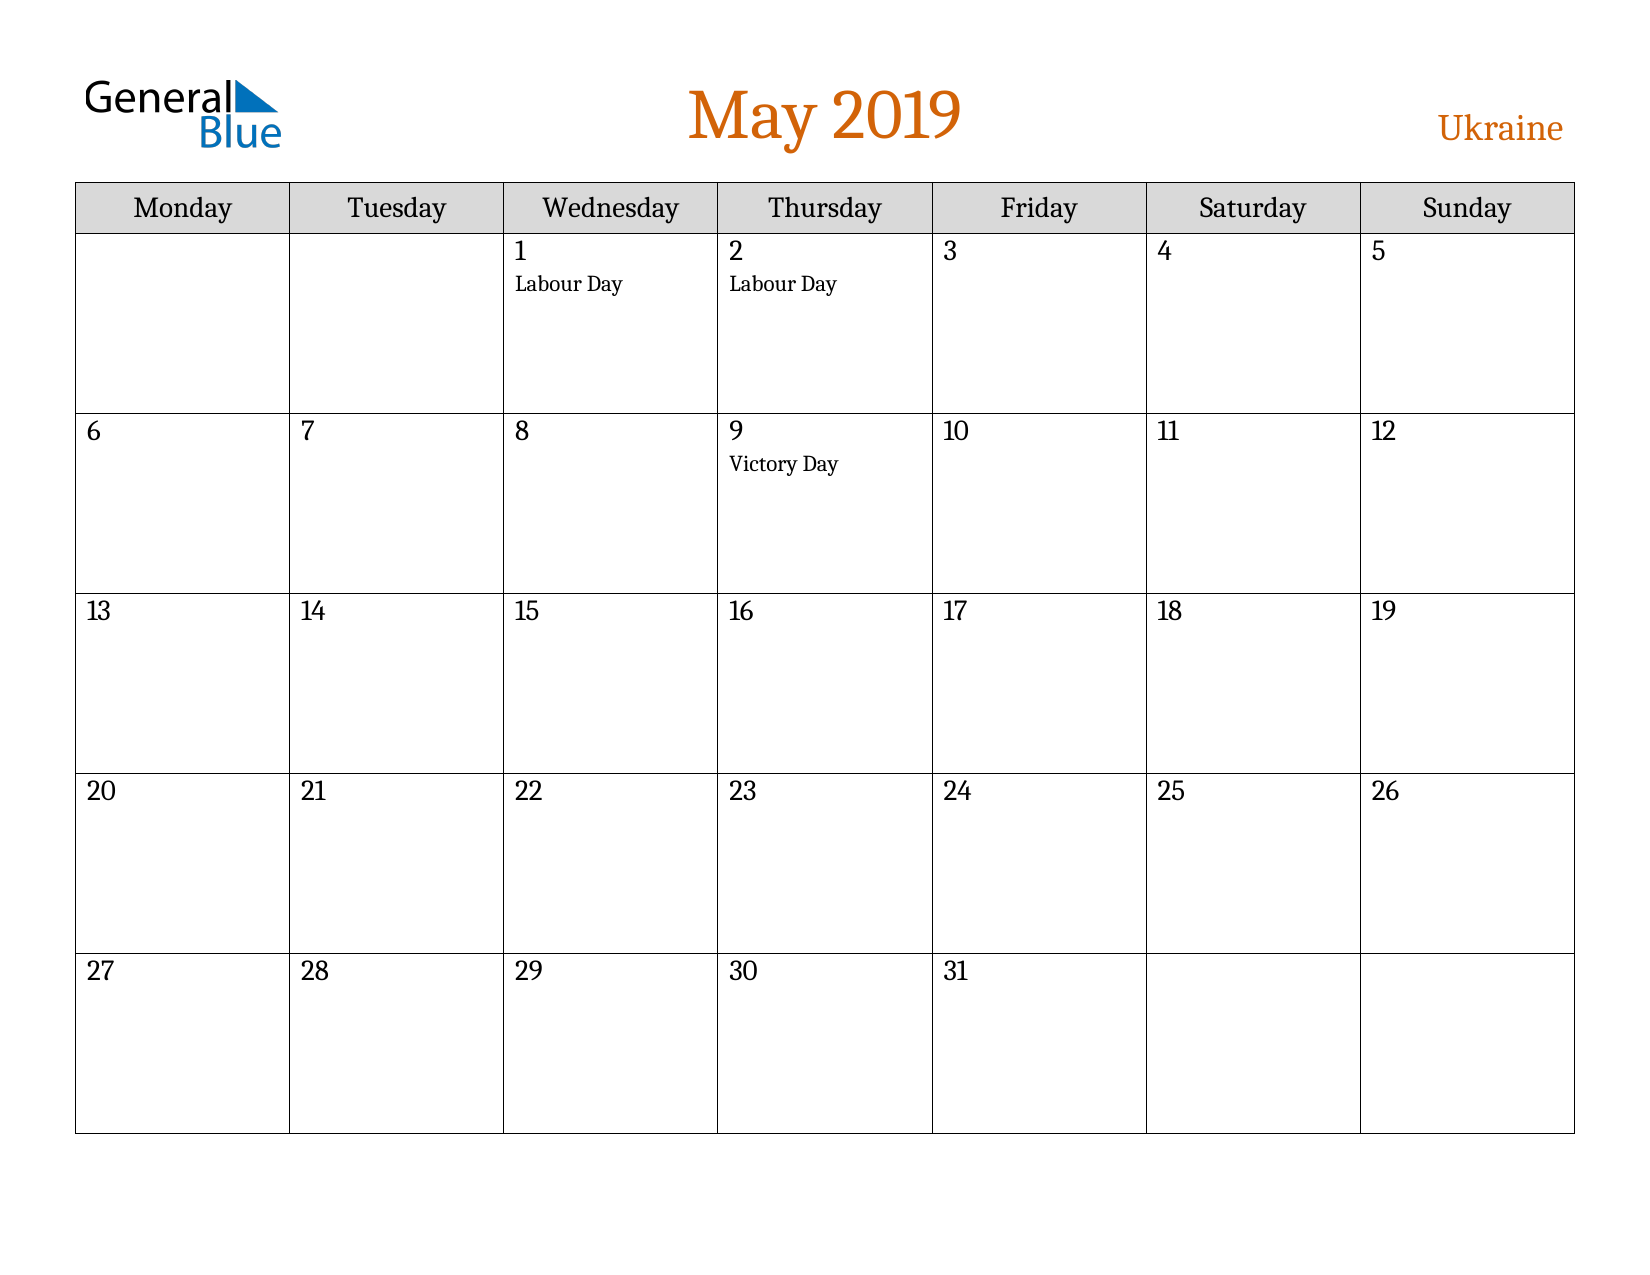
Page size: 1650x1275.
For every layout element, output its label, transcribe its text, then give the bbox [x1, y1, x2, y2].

table_cell [504, 990, 717, 1133]
table_cell [933, 630, 1146, 773]
table_cell [718, 630, 932, 773]
table_cell [933, 810, 1146, 953]
table_cell [1361, 990, 1574, 1133]
table_cell Victory Day [718, 450, 932, 593]
table_cell 20 [76, 774, 289, 810]
table_cell 25 [1147, 774, 1360, 810]
table_cell 18 [1147, 594, 1360, 630]
table_cell 23 [718, 774, 932, 810]
table_cell 7 [290, 414, 503, 450]
table_cell [718, 810, 932, 953]
table_cell Labour Day [718, 270, 932, 413]
table_cell [76, 810, 289, 953]
table_cell 2 [718, 234, 932, 270]
table_cell 15 [504, 594, 717, 630]
table_cell [76, 630, 289, 773]
table_cell 22 [504, 774, 717, 810]
table_cell [933, 270, 1146, 413]
table_cell Labour Day [504, 270, 717, 413]
table_cell [76, 450, 289, 593]
table_cell 8 [504, 414, 717, 450]
table_cell 30 [718, 954, 932, 990]
table_cell 11 [1147, 414, 1360, 450]
table_cell [76, 234, 289, 270]
table_header [76, 75, 503, 182]
table_cell 10 [933, 414, 1146, 450]
table_cell [1361, 630, 1574, 773]
table_cell [1147, 954, 1360, 990]
table_cell 12 [1361, 414, 1574, 450]
table_cell [933, 990, 1146, 1133]
table_cell [76, 990, 289, 1133]
table_cell 24 [933, 774, 1146, 810]
table_cell Wednesday [504, 183, 717, 233]
table_cell [290, 990, 503, 1133]
table_cell Saturday [1147, 183, 1360, 233]
table_cell [504, 450, 717, 593]
table_cell Tuesday [290, 183, 503, 233]
table_cell [1361, 270, 1574, 413]
table_cell Thursday [718, 183, 932, 233]
table_cell 29 [504, 954, 717, 990]
table_cell Monday [76, 183, 289, 233]
table_cell [290, 270, 503, 413]
table_header Ukraine [1146, 75, 1574, 182]
table_cell 31 [933, 954, 1146, 990]
table_cell [718, 990, 932, 1133]
table_cell 17 [933, 594, 1146, 630]
table_cell [290, 234, 503, 270]
table_cell 5 [1361, 234, 1574, 270]
table_cell 4 [1147, 234, 1360, 270]
table_cell 28 [290, 954, 503, 990]
table_cell [76, 270, 289, 413]
table_header May 2019 [504, 75, 1146, 182]
table_cell [1361, 450, 1574, 593]
table_cell [504, 810, 717, 953]
table_cell 6 [76, 414, 289, 450]
table_cell [1147, 810, 1360, 953]
table_cell 9 [718, 414, 932, 450]
table_cell [1361, 954, 1574, 990]
table_cell [1147, 270, 1360, 413]
table_cell [933, 450, 1146, 593]
table_cell 14 [290, 594, 503, 630]
table_cell 27 [76, 954, 289, 990]
table_cell 3 [933, 234, 1146, 270]
table_cell [1361, 810, 1574, 953]
table_cell [290, 630, 503, 773]
table_cell Friday [933, 183, 1146, 233]
table_cell [290, 450, 503, 593]
table_cell 19 [1361, 594, 1574, 630]
table_cell [1147, 630, 1360, 773]
table_cell 26 [1361, 774, 1574, 810]
table_cell 16 [718, 594, 932, 630]
table_cell 13 [76, 594, 289, 630]
table_cell 21 [290, 774, 503, 810]
table_cell [290, 810, 503, 953]
picture [86, 80, 281, 148]
table_cell [504, 630, 717, 773]
table_cell 1 [504, 234, 717, 270]
table_cell Sunday [1361, 183, 1574, 233]
table_cell [1147, 990, 1360, 1133]
table_cell [1147, 450, 1360, 593]
